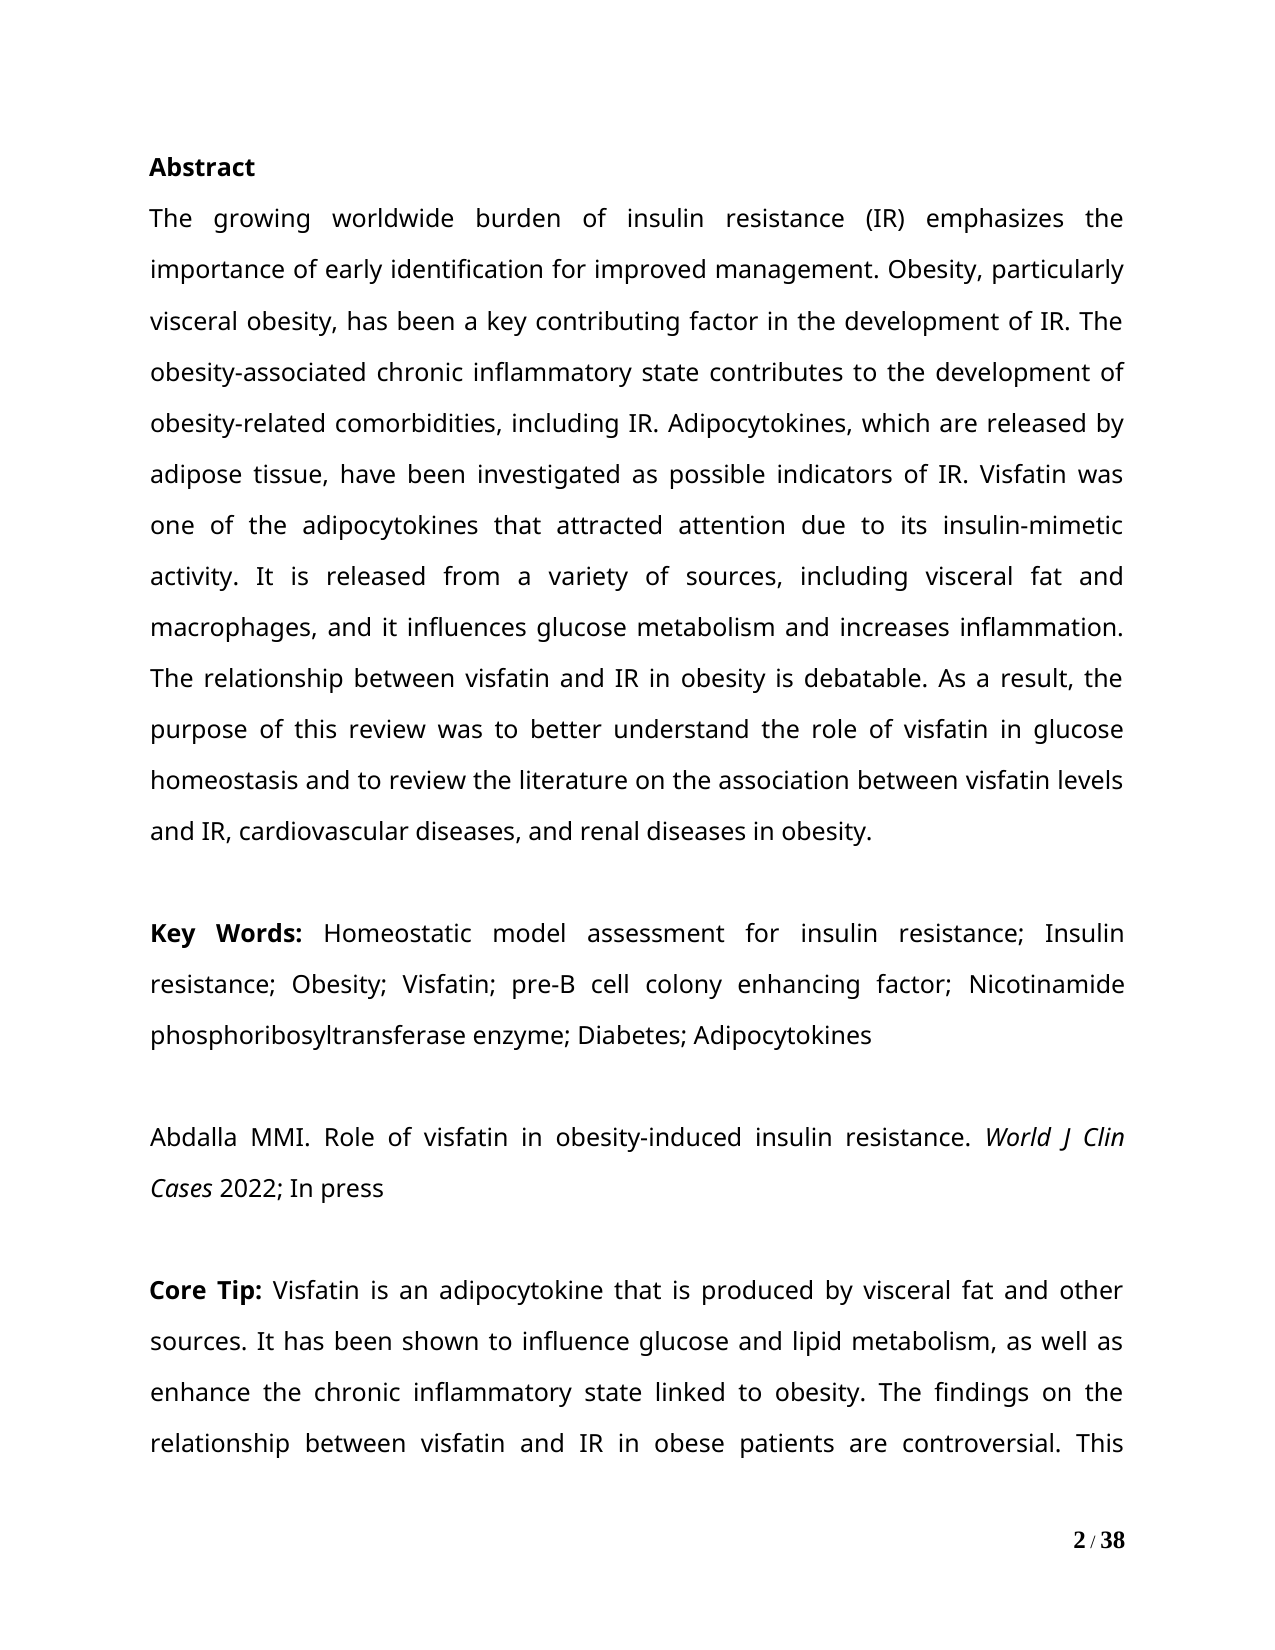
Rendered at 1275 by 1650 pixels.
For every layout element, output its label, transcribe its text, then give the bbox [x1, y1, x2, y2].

text Abdalla MMI. Role of visfatin in obesity-induced insulin resistance. World J Clin Cases 2022; In press [150, 1120, 1125, 1205]
text The growing worldwide burden of insulin resistance (IR) emphasizes the importance of early identification for improved management. Obesity, particularly visceral obesity, has been a key contributing factor in the development of IR. The obesity-associated chronic inflammatory state contributes to the development of obesity-related comorbidities, including IR. Adipocytokines, which are released by adipose tissue, have been investigated as possible indicators of IR. Visfatin was one of the adipocytokines that attracted attention due to its insulin-mimetic activity. It is released from a variety of sources, including visceral fat and macrophages, and it influences glucose metabolism and increases inflammation. The relationship between visfatin and IR in obesity is debatable. As a result, the purpose of this review was to better understand the role of visfatin in glucose homeostasis and to review the literature on the association between visfatin levels and IR, cardiovascular diseases, and renal diseases in obesity. [149, 201, 1125, 848]
text Key Words: Homeostatic model assessment for insulin resistance; Insulin resistance; Obesity; Visfatin; pre-B cell colony enhancing factor; Nicotinamide phosphoribosyltransferase enzyme; Diabetes; Adipocytokines [150, 916, 1125, 1052]
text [149, 1273, 1125, 1460]
text Abstract [149, 150, 1125, 184]
